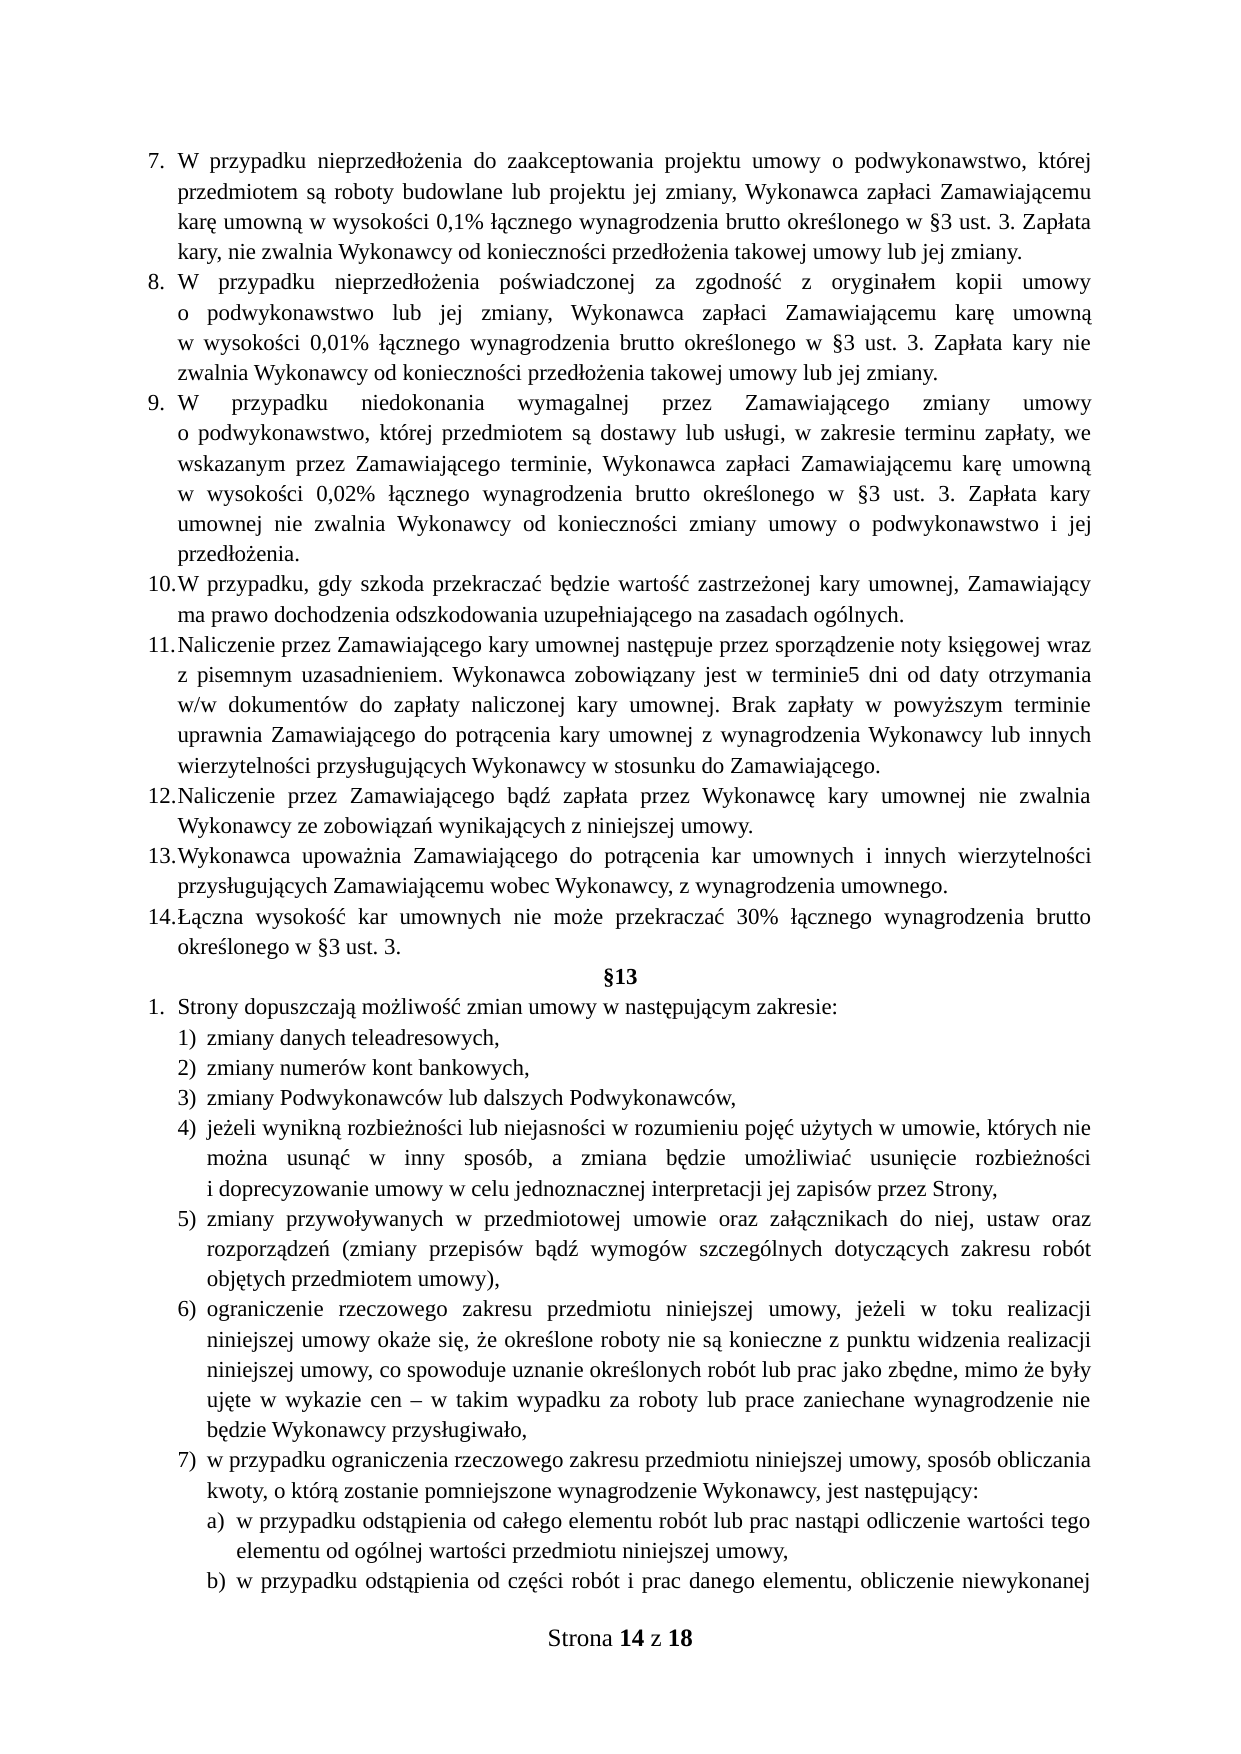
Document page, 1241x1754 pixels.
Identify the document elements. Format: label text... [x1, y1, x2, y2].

list zmiany przywoływanych w przedmiotowej umowie oraz załącznikach do niej, ustaw oraz rozporządzeń (zmiany przepisów bądź wymogów szczególnych dotyczących zakresu robót objętych przedmiotem umowy), [177, 1205, 1093, 1292]
list ograniczenie rzeczowego zakresu przedmiotu niniejszej umowy, jeżeli w toku realizacji niniejszej umowy okaże się, że określone roboty nie są konieczne z punktu widzenia realizacji niniejszej umowy, co spowoduje uznanie określonych robót lub prac jako zbędne, mimo że były ujęte w wykazie cen – w takim wypadku za roboty lub prace zaniechane wynagrodzenie nie będzie Wykonawcy przysługiwało, [177, 1296, 1093, 1443]
list W przypadku, gdy szkoda przekraczać będzie wartość zastrzeżonej kary umownej, Zamawiający ma prawo dochodzenia odszkodowania uzupełniającego na zasadach ogólnych. [148, 571, 1093, 627]
list zmiany Podwykonawców lub dalszych Podwykonawców, [177, 1084, 1093, 1110]
list w przypadku odstąpienia od całego elementu robót lub prac nastąpi odliczenie wartości tego elementu od ogólnej wartości przedmiotu niniejszej umowy, [207, 1507, 1093, 1563]
list Wykonawca upoważnia Zamawiającego do potrącenia kar umownych i innych wierzytelności przysługujących Zamawiającemu wobec Wykonawcy, z wynagrodzenia umownego. [148, 842, 1093, 899]
text §13 [148, 963, 1093, 989]
list Naliczenie przez Zamawiającego kary umownej następuje przez sporządzenie noty księgowej wraz z pisemnym uzasadnieniem. Wykonawca zobowiązany jest w terminie5 dni od daty otrzymania w/w dokumentów do zapłaty naliczonej kary umownej. Brak zapłaty w powyższym terminie uprawnia Zamawiającego do potrącenia kary umownej z wynagrodzenia Wykonawcy lub innych wierzytelności przysługujących Wykonawcy w stosunku do Zamawiającego. [148, 631, 1093, 778]
list Łączna wysokość kar umownych nie może przekraczać 30% łącznego wynagrodzenia brutto określonego w §3 ust. 3. [148, 903, 1093, 959]
list Strony dopuszczają możliwość zmian umowy w następującym zakresie: [148, 993, 1093, 1020]
list Naliczenie przez Zamawiającego bądź zapłata przez Wykonawcę kary umownej nie zwalnia Wykonawcy ze zobowiązań wynikających z niniejszej umowy. [148, 782, 1093, 838]
list W przypadku niedokonania wymagalnej przez Zamawiającego zmiany umowy o podwykonawstwo, której przedmiotem są dostawy lub usługi, w zakresie terminu zapłaty, we wskazanym przez Zamawiającego terminie, Wykonawca zapłaci Zamawiającemu karę umowną w wysokości 0,02% łącznego wynagrodzenia brutto określonego w §3 ust. 3. Zapłata kary umownej nie zwalnia Wykonawcy od konieczności zmiany umowy o podwykonawstwo i jej przedłożenia. [148, 389, 1093, 567]
list w przypadku ograniczenia rzeczowego zakresu przedmiotu niniejszej umowy, sposób obliczania kwoty, o którą zostanie pomniejszone wynagrodzenie Wykonawcy, jest następujący: [177, 1447, 1093, 1503]
list jeżeli wynikną rozbieżności lub niejasności w rozumieniu pojęć użytych w umowie, których nie można usunąć w inny sposób, a zmiana będzie umożliwiać usunięcie rozbieżności i doprecyzowanie umowy w celu jednoznacznej interpretacji jej zapisów przez Strony, [177, 1114, 1093, 1201]
list zmiany numerów kont bankowych, [177, 1054, 1093, 1080]
list W przypadku nieprzedłożenia do zaakceptowania projektu umowy o podwykonawstwo, której przedmiotem są roboty budowlane lub projektu jej zmiany, Wykonawca zapłaci Zamawiającemu karę umowną w wysokości 0,1% łącznego wynagrodzenia brutto określonego w §3 ust. 3. Zapłata kary, nie zwalnia Wykonawcy od konieczności przedłożenia takowej umowy lub jej zmiany. [148, 148, 1093, 264]
list zmiany danych teleadresowych, [177, 1024, 1093, 1050]
list W przypadku nieprzedłożenia poświadczonej za zgodność z oryginałem kopii umowy o podwykonawstwo lub jej zmiany, Wykonawca zapłaci Zamawiającemu karę umowną w wysokości 0,01% łącznego wynagrodzenia brutto określonego w §3 ust. 3. Zapłata kary nie zwalnia Wykonawcy od konieczności przedłożenia takowej umowy lub jej zmiany. [148, 268, 1093, 385]
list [207, 1567, 1093, 1594]
